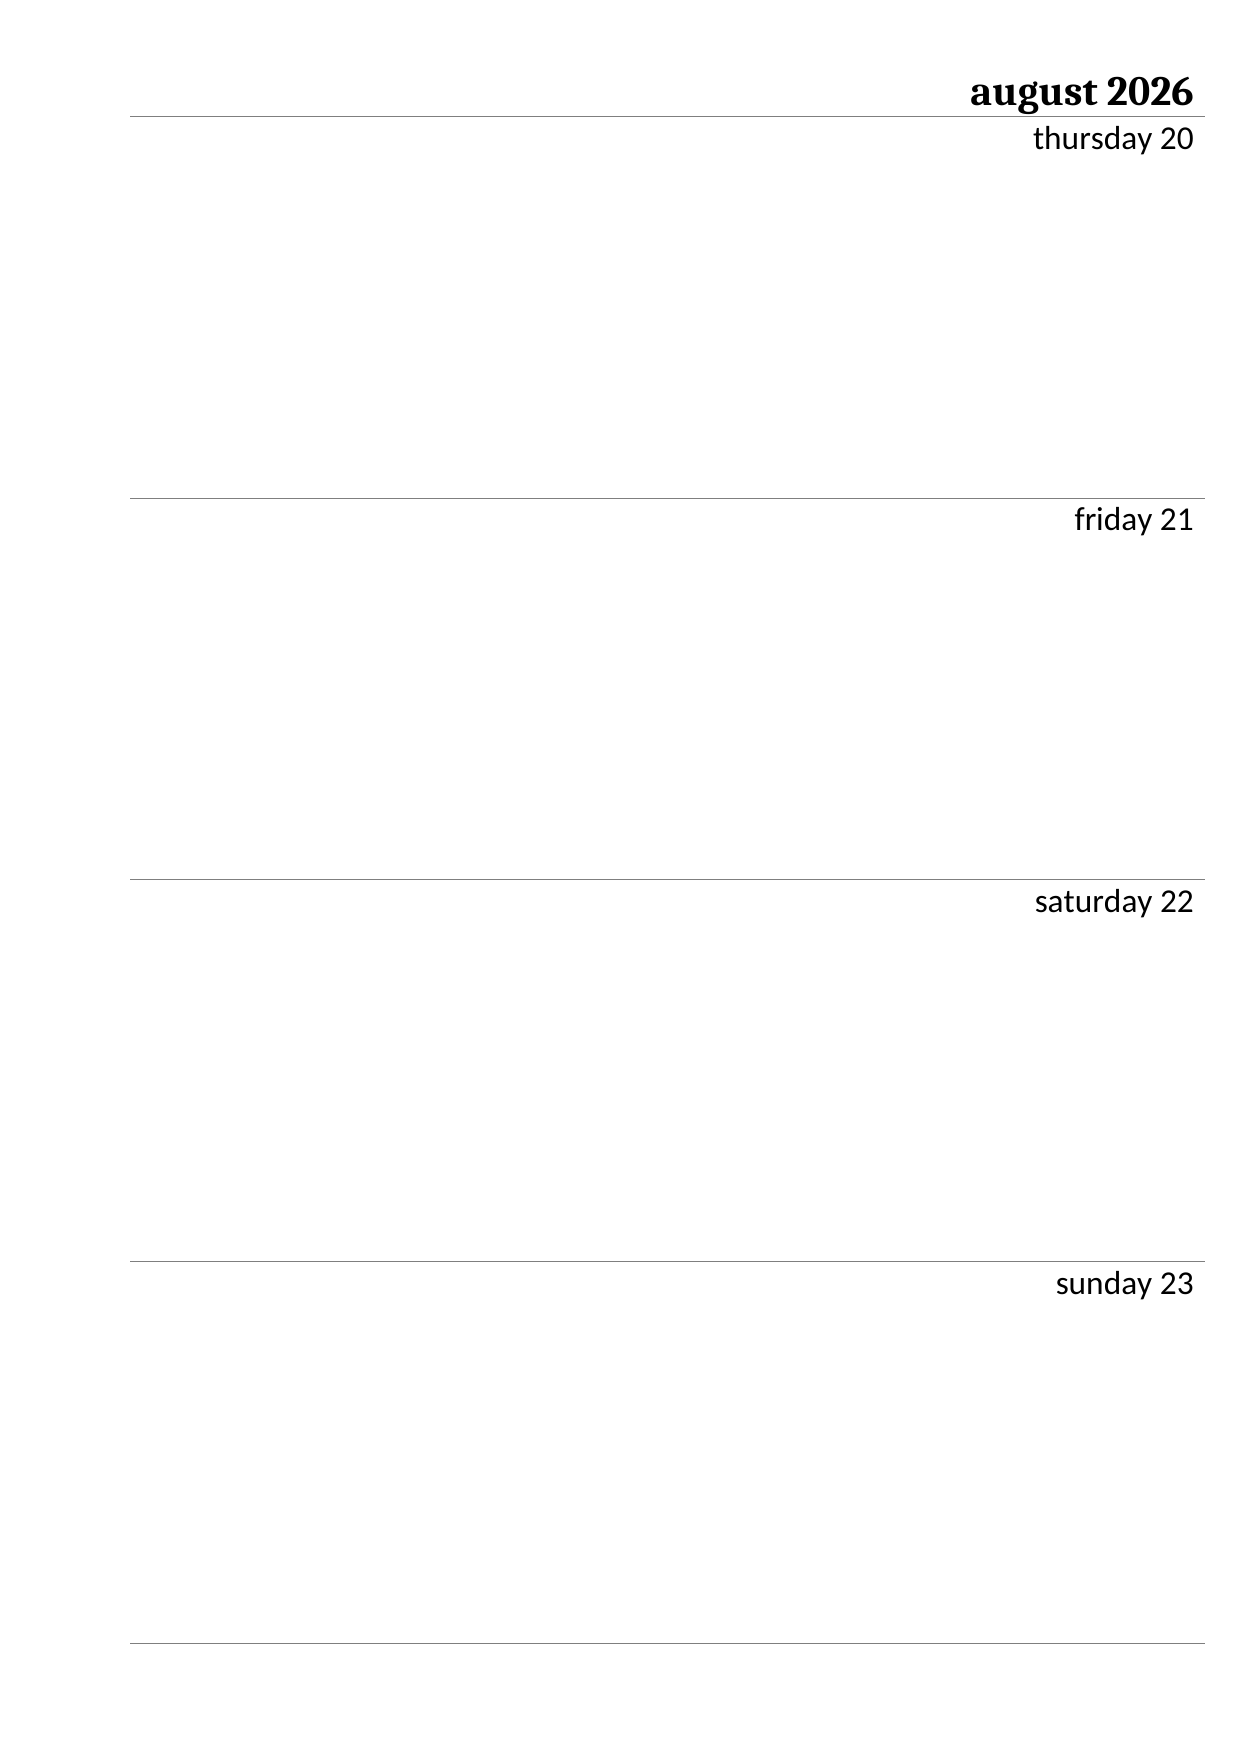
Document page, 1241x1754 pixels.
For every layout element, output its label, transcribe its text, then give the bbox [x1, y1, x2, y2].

table_cell thursday 20 [130, 117, 1205, 497]
table_cell sunday 23 [130, 1262, 1205, 1642]
table_header august 2026 [130, 68, 1205, 116]
table_cell saturday 22 [130, 880, 1205, 1261]
table_cell friday 21 [130, 499, 1205, 879]
